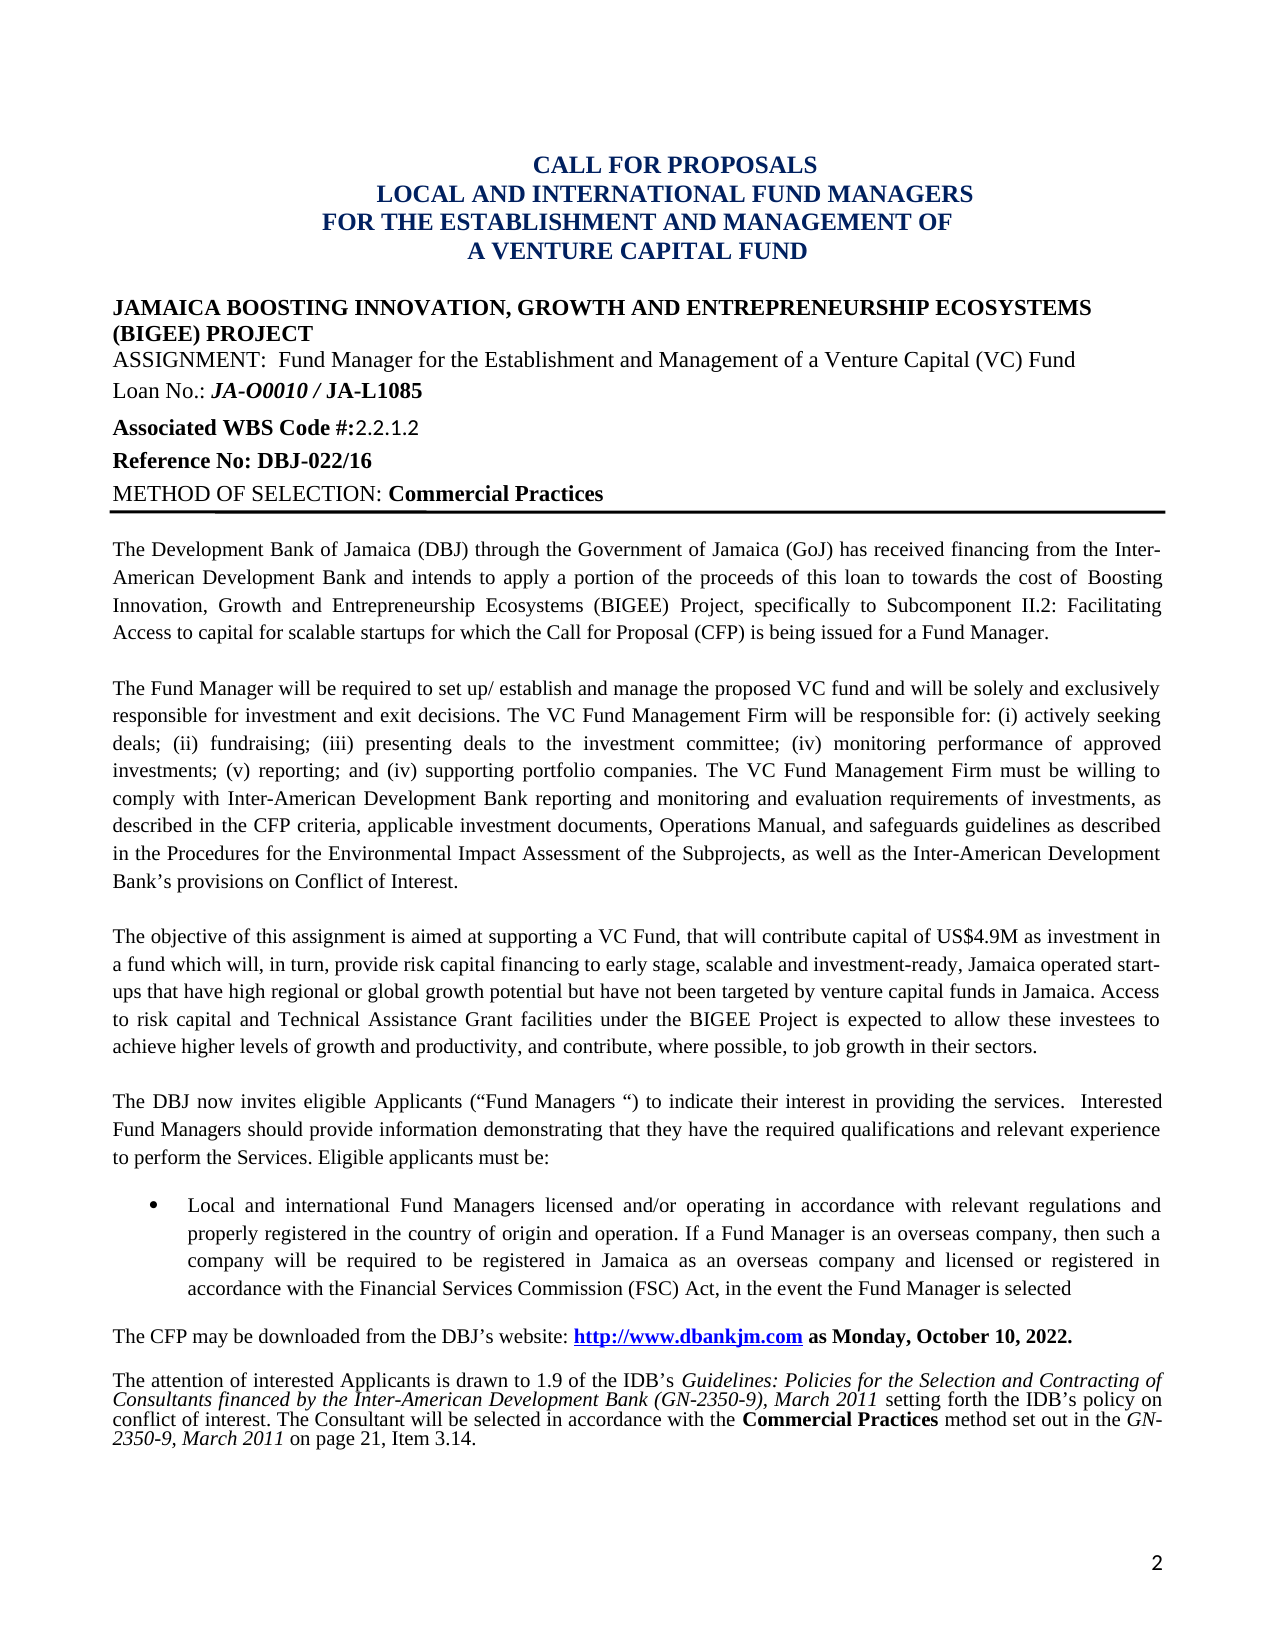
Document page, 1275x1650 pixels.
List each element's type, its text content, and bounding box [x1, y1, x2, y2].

text JAMAICA BOOSTING INNOVATION, GROWTH AND ENTREPRENEURSHIP ECOSYSTEMS (BIGEE) PROJECT [112, 294, 1162, 346]
text The Development Bank of Jamaica (DBJ) through the Government of Jamaica (GoJ) has received financing from the Inter-American Development Bank and intends to apply a portion of the proceeds of this loan to towards the cost of Boosting Innovation, Growth and Entrepreneurship Ecosystems (BIGEE) Project, specifically to Subcomponent II.2: Facilitating Access to capital for scalable startups for which the Call for Proposal (CFP) is being issued for a Fund Manager. [112, 537, 1162, 644]
list Local and international Fund Managers licensed and/or operating in accordance with relevant regulations and properly registered in the country of origin and operation. If a Fund Manager is an overseas company, then such a company will be required to be registered in Jamaica as an overseas company and licensed or registered in accordance with the Financial Services Commission (FSC) Act, in the event the Fund Manager is selected [150, 1193, 1162, 1300]
text LOCAL AND INTERNATIONAL FUND MANAGERS [112, 179, 1162, 207]
text The objective of this assignment is aimed at supporting a VC Fund, that will contribute capital of US$4.9M as investment in a fund which will, in turn, provide risk capital financing to early stage, scalable and investment-ready, Jamaica operated start-ups that have high regional or global growth potential but have not been targeted by venture capital funds in Jamaica. Access to risk capital and Technical Assistance Grant facilities under the BIGEE Project is expected to allow these investees to achieve higher levels of growth and productivity, and contribute, where possible, to job growth in their sectors. [112, 924, 1162, 1058]
text FOR THE ESTABLISHMENT AND MANAGEMENT OF [112, 207, 1162, 236]
text The CFP may be downloaded from the DBJ’s website: http://www.dbankjm.com as Monday, October 10, 2022. [112, 1324, 1162, 1348]
text Associated WBS Code #:2.2.1.2 [112, 413, 1162, 441]
text A VENTURE CAPITAL FUND [112, 236, 1162, 265]
text Reference No: DBJ-022/16 [112, 447, 1162, 474]
text The attention of interested Applicants is drawn to 1.9 of the IDB’s Guidelines: Policies for the Selection and Contracting of Consultants financed by the Inter-American Development Bank (GN-2350-9), March 2011 setting forth the IDB’s policy on conflict of interest. The Consultant will be selected in accordance with the Commercial Practices method set out in the GN-2350-9, March 2011 on page 21, Item 3.14. [112, 1371, 1162, 1449]
text The Fund Manager will be required to set up/ establish and manage the proposed VC fund and will be solely and exclusively responsible for investment and exit decisions. The VC Fund Management Firm will be responsible for: (i) actively seeking deals; (ii) fundraising; (iii) presenting deals to the investment committee; (iv) monitoring performance of approved investments; (v) reporting; and (iv) supporting portfolio companies. The VC Fund Management Firm must be willing to comply with Inter-American Development Bank reporting and monitoring and evaluation requirements of investments, as described in the CFP criteria, applicable investment documents, Operations Manual, and safeguards guidelines as described in the Procedures for the Environmental Impact Assessment of the Subprojects, as well as the Inter-American Development Bank’s provisions on Conflict of Interest. [112, 675, 1162, 893]
text METHOD OF SELECTION: Commercial Practices [112, 480, 1162, 506]
text The DBJ now invites eligible Applicants (“Fund Managers “) to indicate their interest in providing the services. Interested Fund Managers should provide information demonstrating that they have the required qualifications and relevant experience to perform the Services. Eligible applicants must be: [112, 1089, 1162, 1169]
text ASSIGNMENT: Fund Manager for the Establishment and Management of a Venture Capital (VC) Fund [112, 346, 1162, 373]
text Loan No.: JA-O0010 / JA-L1085 [112, 377, 1162, 403]
text CALL FOR PROPOSALS [112, 150, 1162, 179]
